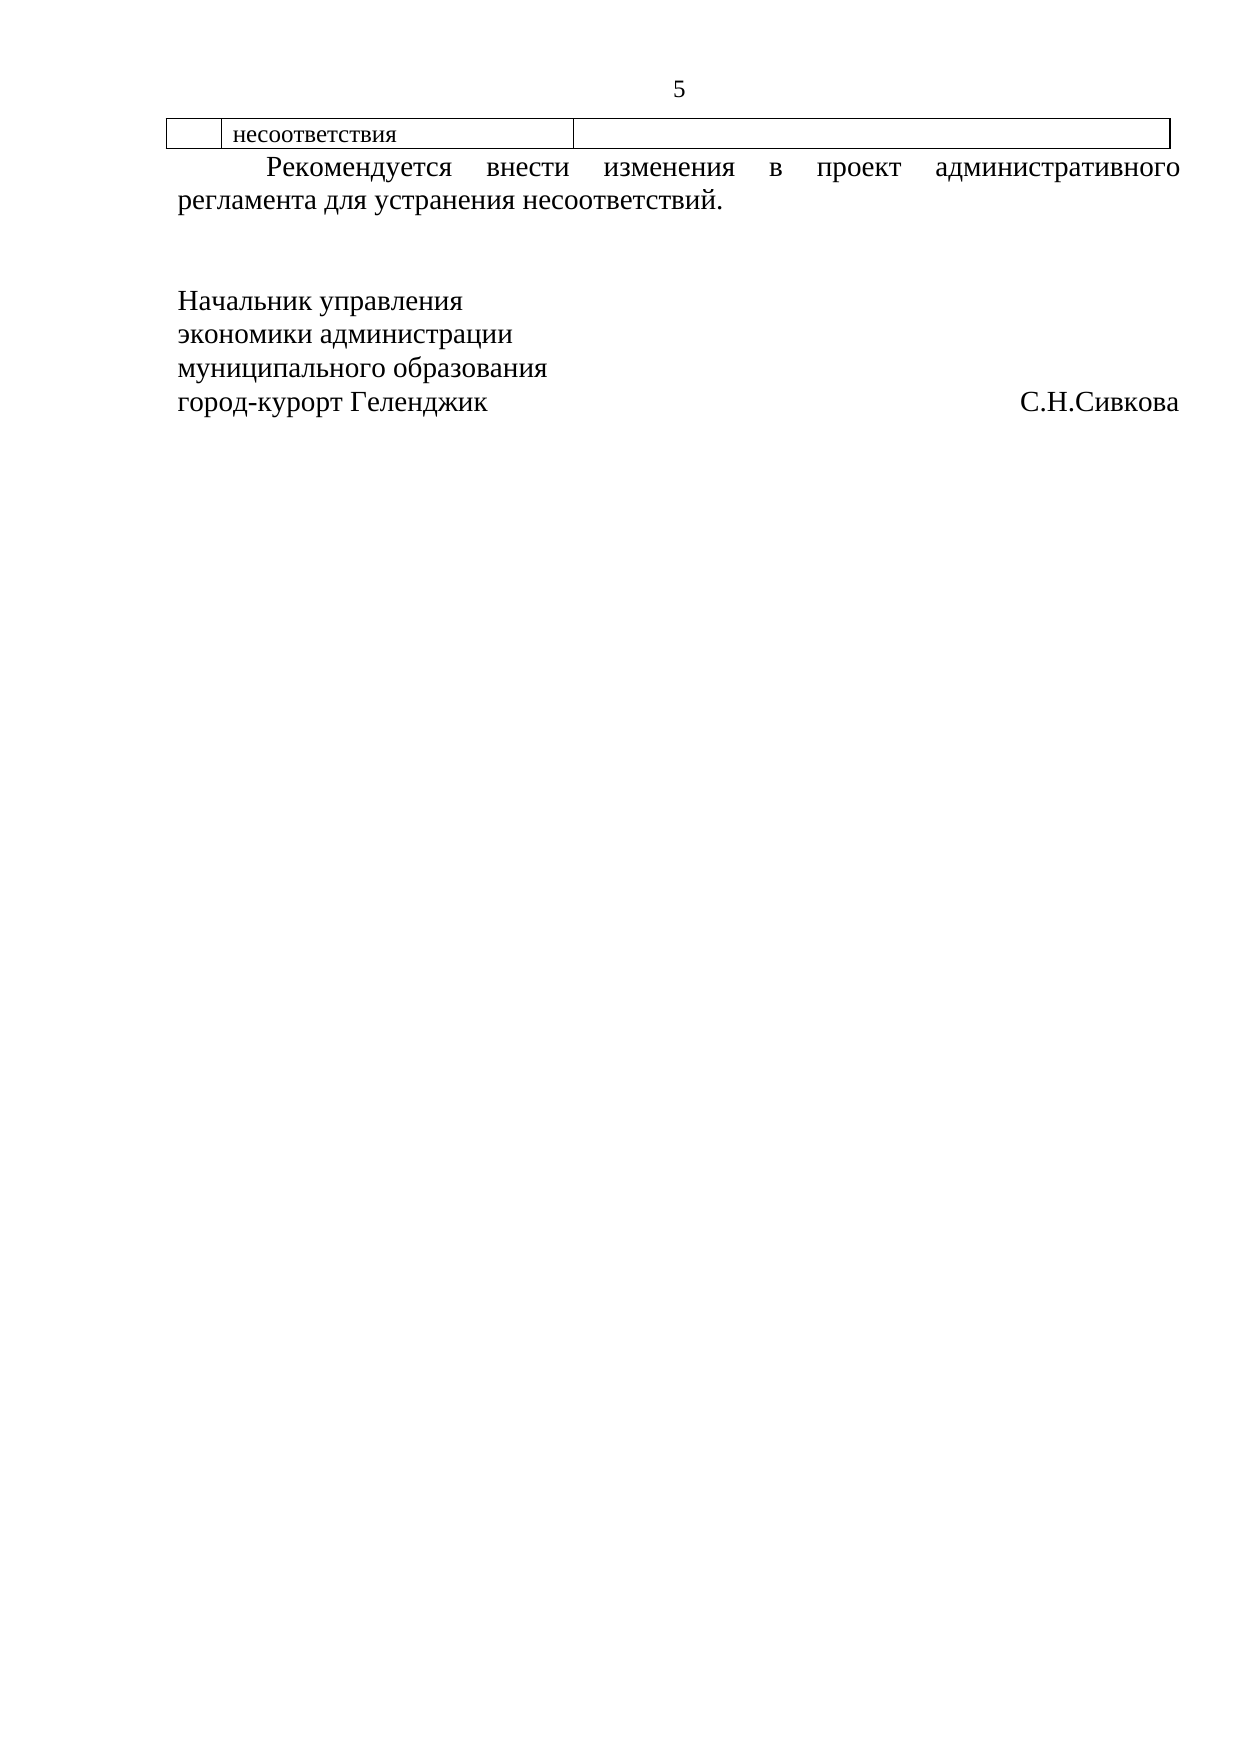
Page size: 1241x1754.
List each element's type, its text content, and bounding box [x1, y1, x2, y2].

text Начальник управления [177, 283, 1181, 317]
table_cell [222, 119, 573, 148]
text город-курорт Геленджик С.Н.Сивкова [177, 384, 1181, 417]
text экономики администрации [177, 317, 1181, 350]
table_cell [574, 119, 1169, 148]
text Рекомендуется внести изменения в проект административного регламента для устранения несоответствий. [177, 149, 1181, 216]
text муниципального образования [177, 350, 1181, 384]
